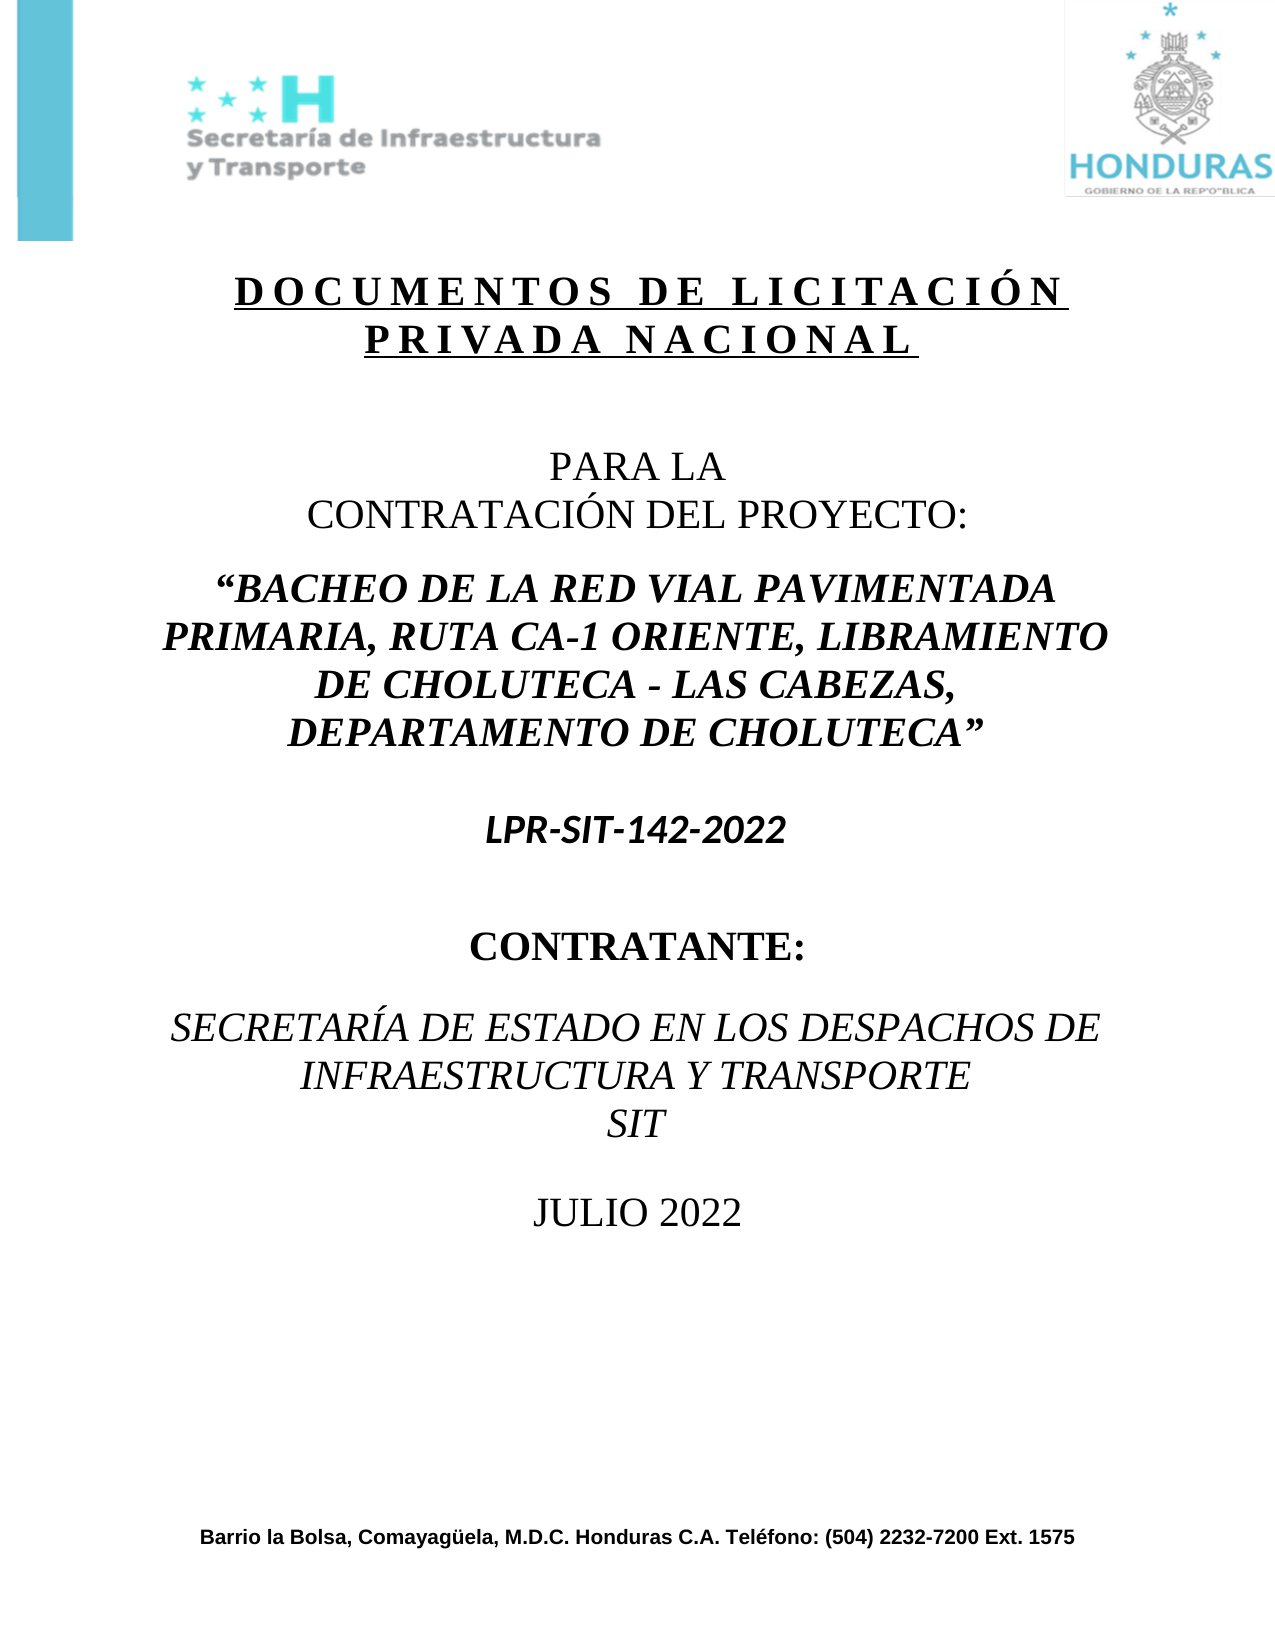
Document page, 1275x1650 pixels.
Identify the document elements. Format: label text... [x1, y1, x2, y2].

text SIT [150, 1098, 1125, 1146]
text DOCUMENTOS DE LICITACIÓN PRIVADA NACIONAL [150, 266, 1125, 362]
picture [15, 0, 1275, 241]
text PARA LA [150, 442, 1125, 489]
text CONTRATACIÓN DEL PROYECTO: [150, 489, 1125, 537]
text SECRETARÍA DE ESTADO EN LOS DESPACHOS DE INFRAESTRUCTURA Y TRANSPORTE [150, 1003, 1125, 1098]
text “BACHEO DE LA RED VIAL PAVIMENTADA PRIMARIA, RUTA CA-1 ORIENTE, LIBRAMIENTO DE CHOLUTECA - LAS CABEZAS, DEPARTAMENTO DE CHOLUTECA” [150, 564, 1125, 755]
text CONTRATANTE: [150, 921, 1125, 969]
text LPR-SIT-142-2022 [150, 803, 1125, 854]
text JULIO 2022 [150, 1187, 1125, 1235]
